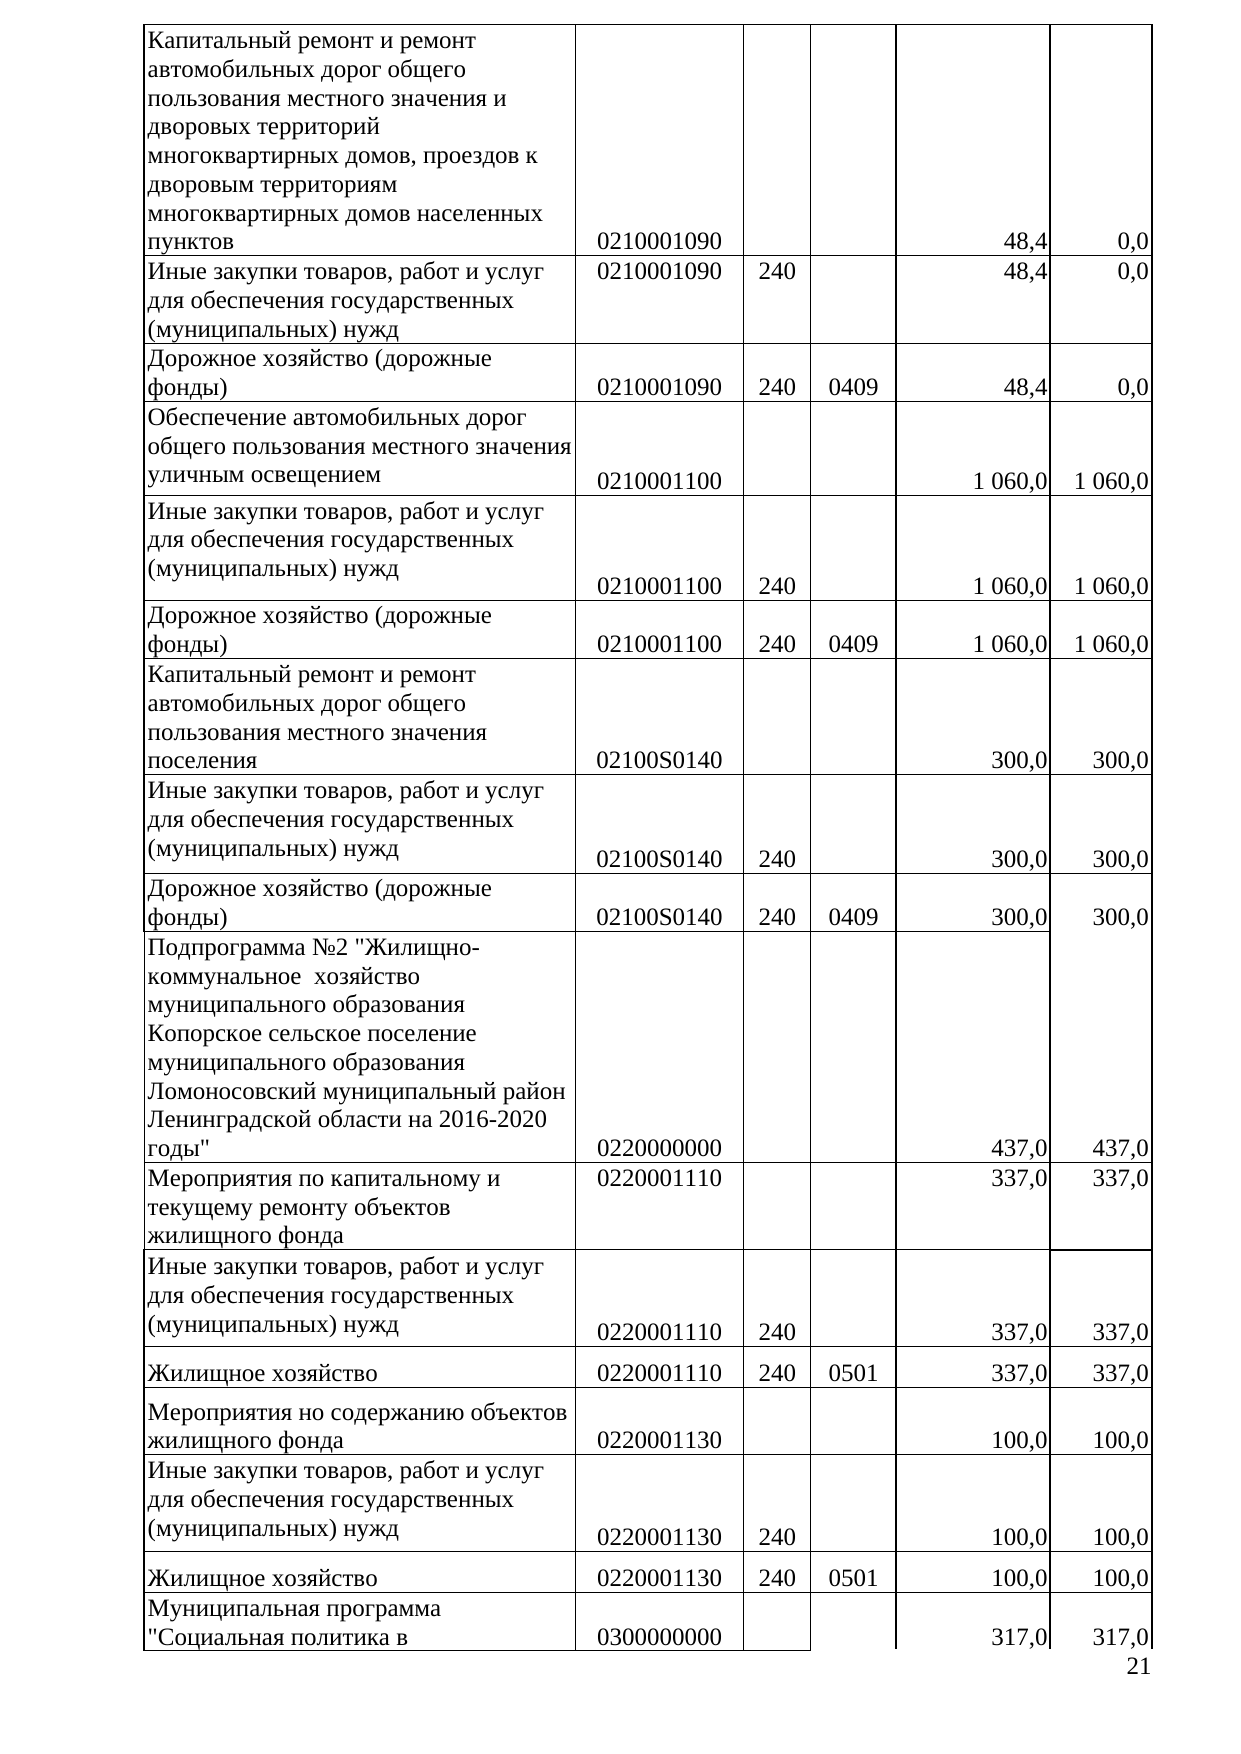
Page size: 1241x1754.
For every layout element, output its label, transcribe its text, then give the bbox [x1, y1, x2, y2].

table_cell [811, 256, 895, 342]
table_cell 0210001100 [576, 601, 743, 658]
table_cell 300,0 [897, 874, 1049, 931]
table_cell 240 [744, 601, 810, 658]
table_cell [145, 1593, 575, 1650]
table_cell 240 [744, 1250, 810, 1346]
table_cell Мероприятия но содержанию объектов жилищного фонда [145, 1388, 575, 1454]
table_cell Иные закупки товаров, работ и услуг для обеспечения государственных (муниципальных) нужд [145, 775, 575, 872]
table_cell 337,0 [1051, 1251, 1151, 1346]
table_cell Дорожное хозяйство (дорожные фонды) [145, 344, 575, 401]
table_cell 337,0 [1051, 1163, 1151, 1249]
table_cell [811, 1250, 895, 1346]
table_cell 300,0 [1051, 874, 1151, 931]
table_cell 100,0 [897, 1552, 1049, 1592]
table_cell 0220001110 [576, 1163, 743, 1249]
table_cell 300,0 [897, 775, 1049, 872]
table_cell [811, 1455, 895, 1551]
table_cell [811, 932, 895, 1162]
table_cell 0,0 [1051, 256, 1151, 342]
table_cell Дорожное хозяйство (дорожные фонды) [145, 601, 575, 658]
table_cell 100,0 [1051, 1388, 1151, 1454]
table_cell [811, 659, 895, 774]
table_cell Иные закупки товаров, работ и услуг для обеспечения государственных (муниципальных) нужд [145, 1250, 575, 1346]
table_cell Иные закупки товаров, работ и услуг для обеспечения государственных (муниципальных) нужд [145, 496, 575, 599]
table_cell 48,4 [897, 256, 1049, 342]
table_cell 300,0 [1051, 659, 1151, 774]
table_cell Иные закупки товаров, работ и услуг для обеспечения государственных (муниципальных) нужд [145, 256, 575, 342]
table_cell 0,0 [1051, 25, 1151, 255]
table_cell Жилищное хозяйство [145, 1347, 575, 1387]
table_cell 1 060,0 [897, 496, 1049, 599]
table_cell Капитальный ремонт и ремонт автомобильных дорог общего пользования местного значения и дворовых территорий многоквартирных домов, проездов к дворовым территориям многоквартирных домов населенных пунктов [145, 25, 575, 255]
table_cell [811, 496, 895, 599]
table_cell Мероприятия по капитальному и текущему ремонту объектов жилищного фонда [145, 1163, 575, 1249]
table_cell [811, 402, 895, 495]
table_cell 02100S0140 [576, 775, 743, 872]
table_cell [744, 1163, 810, 1249]
table_cell [811, 25, 895, 255]
table_cell 100,0 [897, 1455, 1049, 1551]
table_cell 0501 [811, 1552, 895, 1592]
table_cell 240 [744, 874, 810, 931]
table_cell 0501 [811, 1347, 895, 1387]
table_cell 0,0 [1051, 344, 1151, 401]
table_cell Дорожное хозяйство (дорожные фонды) [145, 874, 575, 931]
table_cell 02100S0140 [576, 659, 743, 774]
table_cell 240 [744, 775, 810, 872]
table_cell [744, 25, 810, 255]
table_cell 48,4 [897, 344, 1049, 401]
table_cell 0210001090 [576, 344, 743, 401]
table_cell 0210001100 [576, 496, 743, 599]
table_cell [744, 1593, 810, 1650]
table_cell [811, 775, 895, 872]
table_cell 437,0 [1051, 931, 1151, 1162]
table_cell [811, 1593, 896, 1650]
table_cell 0409 [811, 874, 895, 931]
table_cell 337,0 [897, 1163, 1049, 1249]
table_cell 317,0 [896, 1593, 1050, 1650]
table_cell Иные закупки товаров, работ и услуг для обеспечения государственных (муниципальных) нужд [145, 1455, 575, 1551]
table_cell 100,0 [1051, 1552, 1151, 1592]
table_cell [811, 1163, 895, 1249]
table_cell 337,0 [897, 1347, 1049, 1387]
table_cell [811, 1388, 895, 1454]
table_cell [744, 932, 810, 1162]
table_cell 0220001130 [576, 1552, 743, 1592]
table_cell 0210001090 [576, 25, 743, 255]
table_cell 317,0 [1050, 1593, 1152, 1650]
table_cell 0220001130 [576, 1388, 743, 1454]
table_cell 0220001110 [576, 1347, 743, 1387]
table_cell 240 [744, 1552, 810, 1592]
table_cell 100,0 [897, 1388, 1049, 1454]
table_cell 337,0 [1051, 1347, 1151, 1387]
table_cell 240 [744, 256, 810, 342]
table_cell 1 060,0 [897, 601, 1049, 658]
table_cell 240 [744, 344, 810, 401]
table_cell 337,0 [897, 1250, 1049, 1346]
table_cell 0300000000 [576, 1593, 743, 1650]
table_cell 0220001130 [576, 1455, 743, 1551]
table_cell 100,0 [1051, 1455, 1151, 1551]
table_cell 240 [744, 496, 810, 599]
table_cell 0210001100 [576, 402, 743, 495]
table_cell 1 060,0 [1051, 496, 1151, 599]
table_cell 240 [744, 1347, 810, 1387]
table_cell Подпрограмма №2 "Жилищно-коммунальное хозяйство муниципального образования Копорское сельское поселение муниципального образования Ломоносовский муниципальный район Ленинградской области на 2016-2020 годы" [145, 932, 575, 1162]
table_cell Жилищное хозяйство [145, 1552, 575, 1592]
table_cell 0210001090 [576, 256, 743, 342]
table_cell Капитальный ремонт и ремонт автомобильных дорог общего пользования местного значения поселения [145, 659, 575, 774]
table_cell 300,0 [1051, 775, 1151, 872]
table_cell [744, 402, 810, 495]
table_cell 240 [744, 1455, 810, 1551]
table_cell 0409 [811, 601, 895, 658]
table_cell 300,0 [897, 659, 1049, 774]
table_cell [744, 1388, 810, 1454]
table_cell 1 060,0 [1051, 402, 1151, 495]
table_cell 0409 [811, 344, 895, 401]
table_cell 0220001110 [576, 1250, 743, 1346]
table_cell 437,0 [897, 932, 1049, 1162]
table_cell 1 060,0 [1051, 601, 1151, 658]
table_cell 1 060,0 [897, 402, 1049, 495]
table_cell [744, 659, 810, 774]
table_cell 48,4 [897, 25, 1049, 255]
table_cell Обеспечение автомобильных дорог общего пользования местного значения уличным освещением [145, 402, 575, 495]
table_cell 02100S0140 [576, 874, 743, 931]
table_cell 0220000000 [576, 932, 743, 1162]
